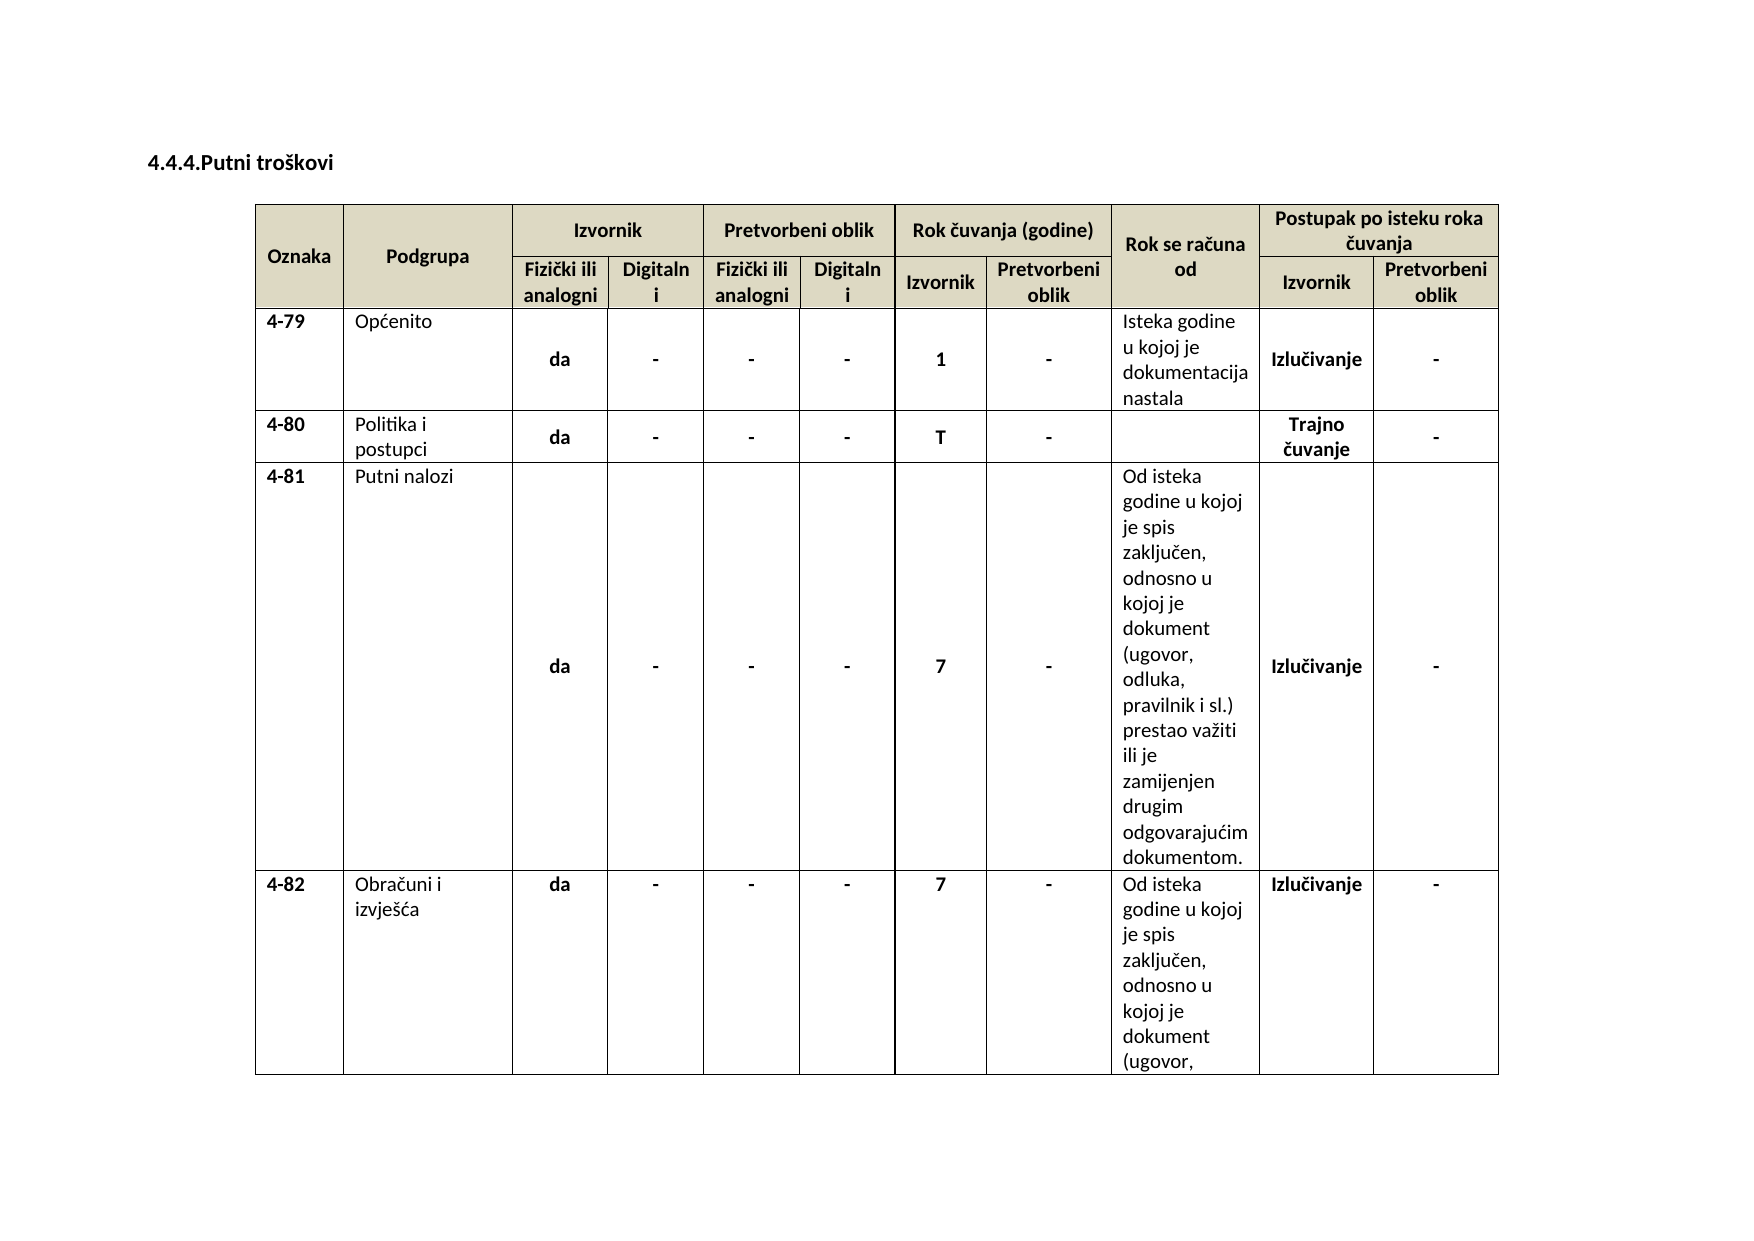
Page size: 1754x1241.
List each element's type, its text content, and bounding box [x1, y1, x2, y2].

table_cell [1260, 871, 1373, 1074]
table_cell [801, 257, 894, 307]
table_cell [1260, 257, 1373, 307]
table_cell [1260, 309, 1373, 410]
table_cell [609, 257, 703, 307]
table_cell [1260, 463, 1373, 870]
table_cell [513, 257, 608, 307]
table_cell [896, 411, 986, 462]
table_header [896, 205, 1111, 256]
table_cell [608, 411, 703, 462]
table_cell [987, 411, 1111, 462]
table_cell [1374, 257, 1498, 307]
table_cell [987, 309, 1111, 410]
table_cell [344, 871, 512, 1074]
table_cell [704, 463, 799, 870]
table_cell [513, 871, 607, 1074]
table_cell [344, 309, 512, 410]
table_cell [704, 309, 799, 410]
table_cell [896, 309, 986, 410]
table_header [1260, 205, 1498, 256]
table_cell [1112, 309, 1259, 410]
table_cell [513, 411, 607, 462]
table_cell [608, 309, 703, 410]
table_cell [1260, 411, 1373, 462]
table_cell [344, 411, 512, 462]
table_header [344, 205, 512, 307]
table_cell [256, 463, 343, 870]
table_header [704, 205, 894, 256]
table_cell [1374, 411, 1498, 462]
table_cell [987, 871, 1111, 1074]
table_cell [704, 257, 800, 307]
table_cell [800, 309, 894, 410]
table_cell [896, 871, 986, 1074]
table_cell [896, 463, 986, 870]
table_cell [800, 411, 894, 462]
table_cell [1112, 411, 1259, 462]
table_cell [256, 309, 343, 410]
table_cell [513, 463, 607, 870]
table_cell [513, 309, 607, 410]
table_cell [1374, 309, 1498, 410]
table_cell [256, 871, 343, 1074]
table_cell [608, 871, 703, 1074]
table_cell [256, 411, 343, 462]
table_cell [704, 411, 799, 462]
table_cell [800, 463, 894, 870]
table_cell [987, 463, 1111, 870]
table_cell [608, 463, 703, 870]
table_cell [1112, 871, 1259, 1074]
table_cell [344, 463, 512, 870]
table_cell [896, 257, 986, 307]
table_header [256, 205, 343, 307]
text 4.4.4.Putni troškovi [148, 148, 1606, 176]
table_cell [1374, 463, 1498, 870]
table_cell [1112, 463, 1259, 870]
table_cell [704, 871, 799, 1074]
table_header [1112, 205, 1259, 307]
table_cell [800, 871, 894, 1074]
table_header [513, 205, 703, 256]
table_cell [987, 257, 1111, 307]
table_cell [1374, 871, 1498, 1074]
